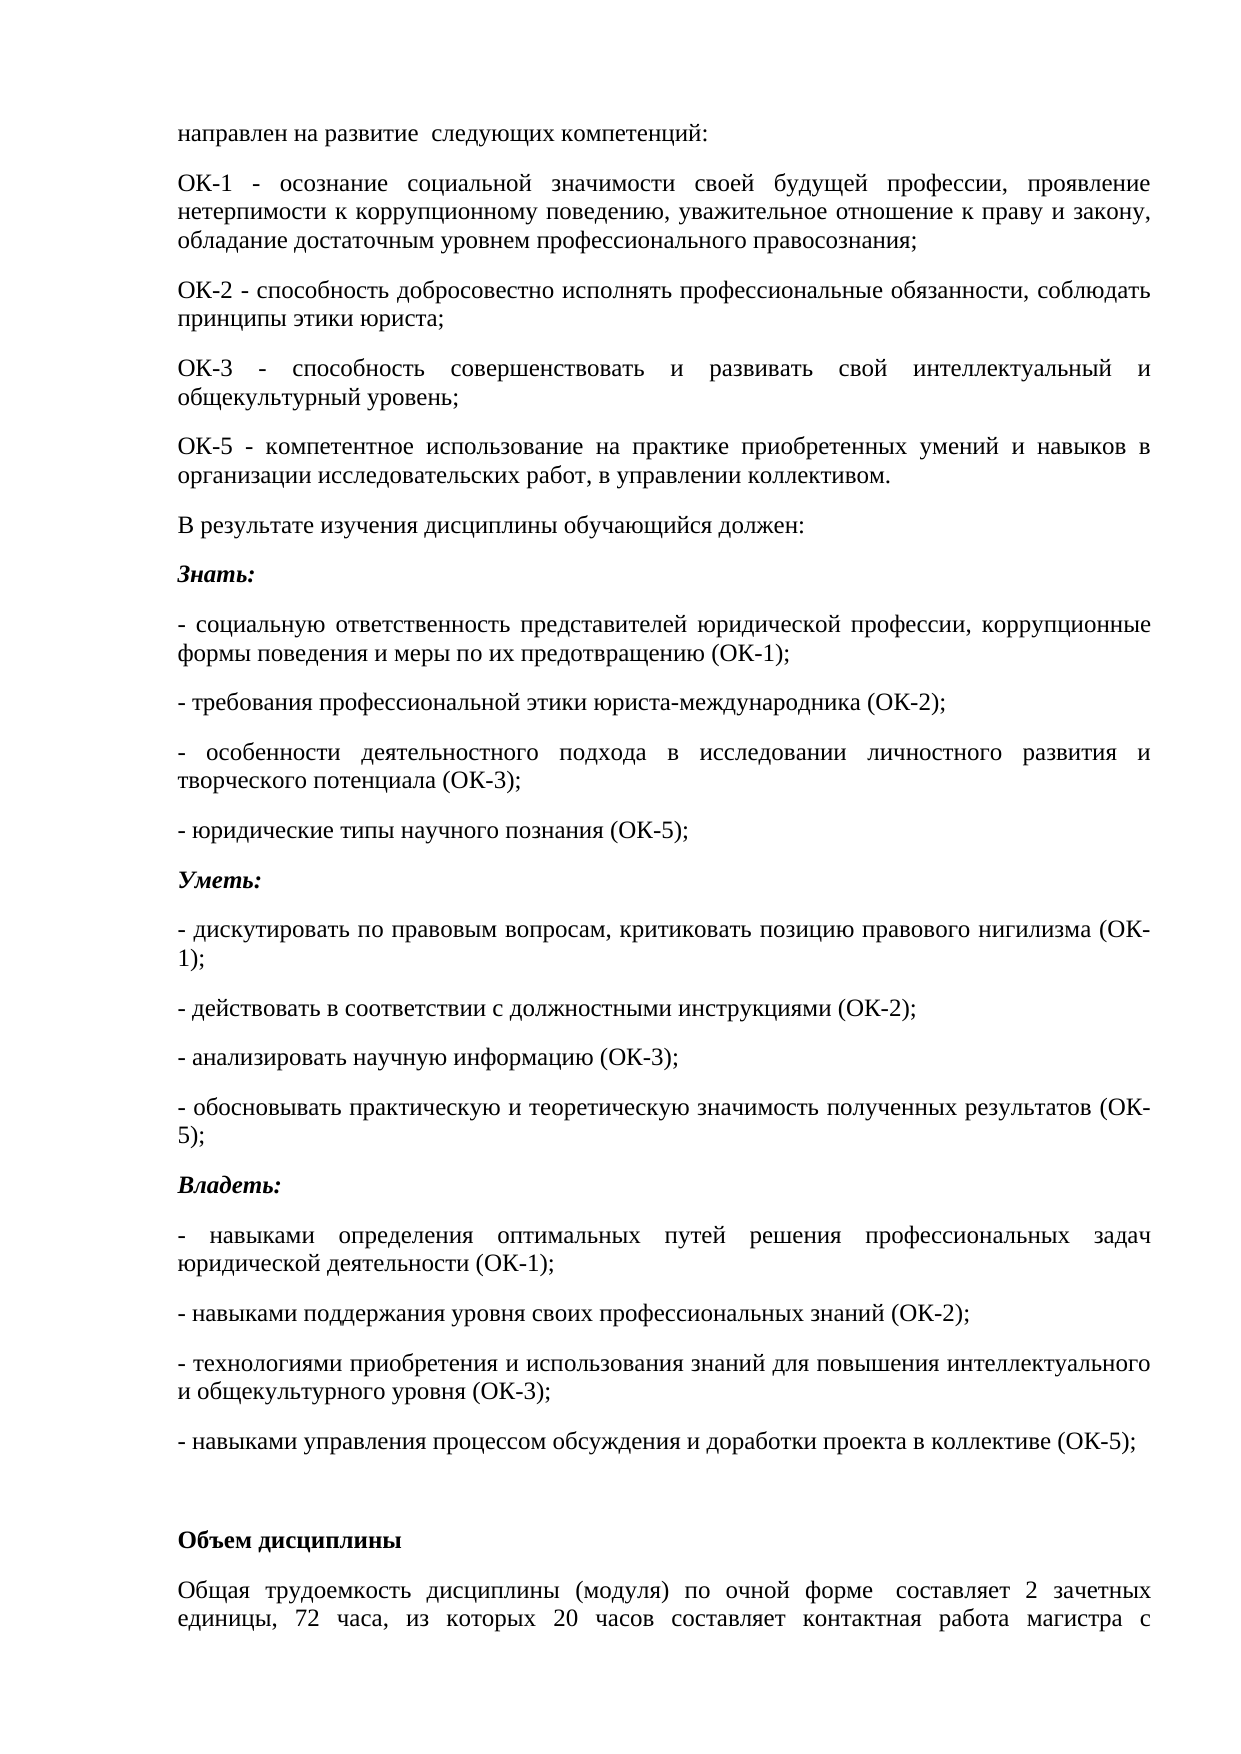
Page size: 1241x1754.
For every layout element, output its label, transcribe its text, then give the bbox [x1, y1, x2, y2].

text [177, 1575, 1152, 1632]
text - обосновывать практическую и теоретическую значимость полученных результатов (ОК-5); [177, 1092, 1152, 1149]
text - социальную ответственность представителей юридической профессии, коррупционные формы поведения и меры по их предотвращению (ОК-1); [177, 609, 1152, 666]
text Владеть: [177, 1170, 1152, 1199]
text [177, 118, 1152, 147]
text Уметь: [177, 865, 1152, 893]
text - навыками определения оптимальных путей решения профессиональных задач юридической деятельности (ОК-1); [177, 1220, 1152, 1277]
text - требования профессиональной этики юриста-международника (ОК-2); [177, 687, 1152, 716]
text ОК-1 - осознание социальной значимости своей будущей профессии, проявление нетерпимости к коррупционному поведению, уважительное отношение к праву и закону, обладание достаточным уровнем профессионального правосознания; [177, 168, 1152, 254]
text - анализировать научную информацию (ОК-3); [177, 1042, 1152, 1071]
text - особенности деятельностного подхода в исследовании личностного развития и творческого потенциала (ОК-3); [177, 737, 1152, 794]
text Знать: [177, 559, 1152, 588]
text Объем дисциплины [177, 1525, 1152, 1554]
text - технологиями приобретения и использования знаний для повышения интеллектуального и общекультурного уровня (ОК-3); [177, 1348, 1152, 1405]
text - навыками управления процессом обсуждения и доработки проекта в коллективе (ОК-5); [177, 1426, 1152, 1455]
text - дискутировать по правовым вопросам, критиковать позицию правового нигилизма (ОК-1); [177, 914, 1152, 972]
text - юридические типы научного познания (ОК-5); [177, 815, 1152, 844]
text ОК-2 - способность добросовестно исполнять профессиональные обязанности, соблюдать принципы этики юриста; [177, 275, 1152, 332]
text В результате изучения дисциплины обучающийся должен: [177, 510, 1152, 538]
text ОК-5 - компетентное использование на практике приобретенных умений и навыков в организации исследовательских работ, в управлении коллективом. [177, 431, 1152, 489]
text ОК-3 - способность совершенствовать и развивать свой интеллектуальный и общекультурный уровень; [177, 353, 1152, 411]
text - действовать в соответствии с должностными инструкциями (ОК-2); [177, 993, 1152, 1021]
text - навыками поддержания уровня своих профессиональных знаний (ОК-2); [177, 1298, 1152, 1327]
